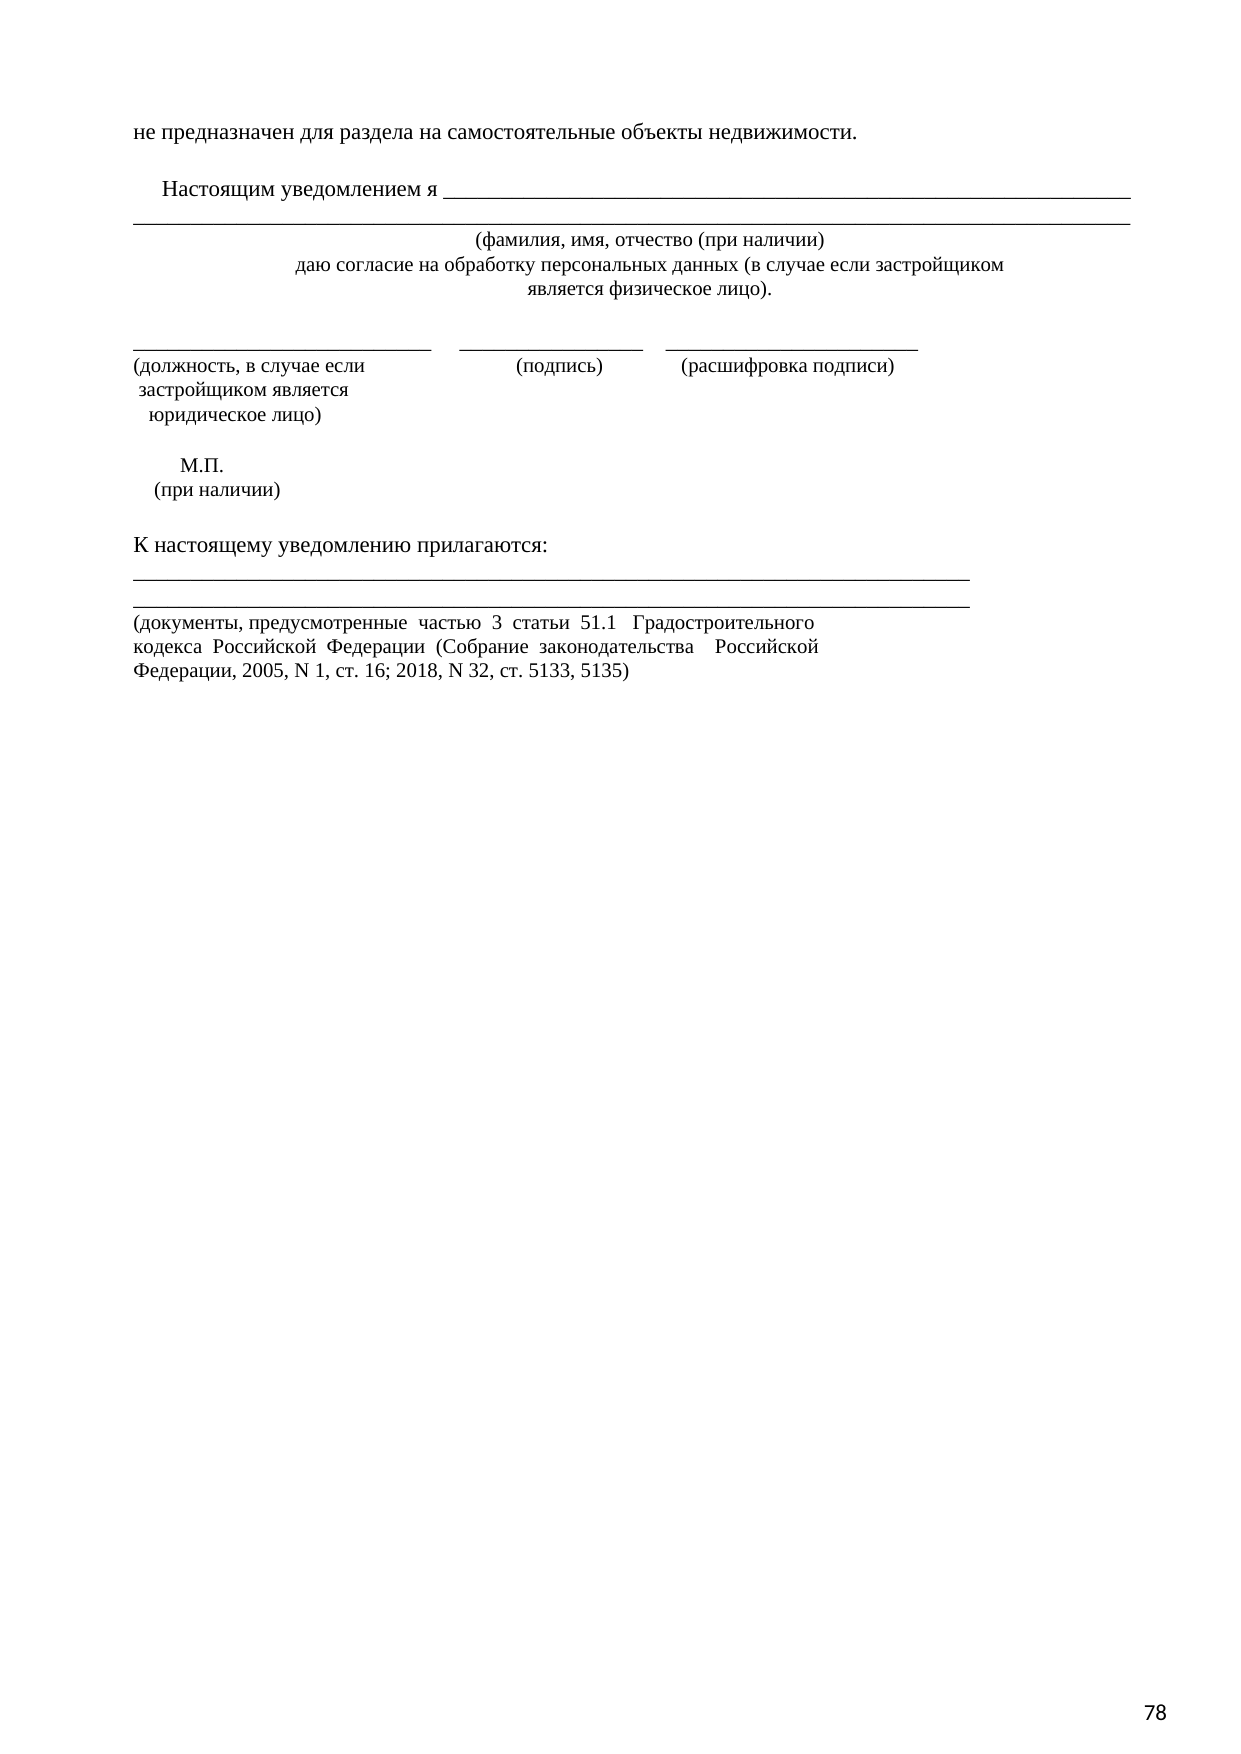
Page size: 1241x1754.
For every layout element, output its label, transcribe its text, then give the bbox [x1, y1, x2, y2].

text Настоящим уведомлением я ____________________________________________________________ [133, 175, 1167, 201]
text К настоящему уведомлению прилагаются: [133, 531, 1167, 558]
text (должность, в случае если (подпись) (расшифровка подписи) [133, 353, 1167, 377]
text юридическое лицо) [133, 401, 1167, 426]
text даю согласие на обработку персональных данных (в случае если застройщиком [133, 251, 1167, 276]
text _________________________________________________________________________ [133, 584, 1167, 610]
text _________________________________________________________________________ [133, 558, 1167, 584]
text _______________________________________________________________________________________ [133, 201, 1167, 227]
text является физическое лицо). [133, 276, 1167, 299]
text (документы, предусмотренные частью 3 статьи 51.1 Градостроительного [133, 610, 1167, 634]
text М.П. [133, 453, 1167, 477]
text застройщиком является [133, 377, 1167, 401]
text __________________________ ________________ ______________________ [133, 327, 1167, 353]
text Федерации, 2005, N 1, ст. 16; 2018, N 32, ст. 5133, 5135) [133, 658, 1167, 682]
text (фамилия, имя, отчество (при наличии) [133, 227, 1167, 251]
text (при наличии) [133, 477, 1167, 501]
text кодекса Российской Федерации (Собрание законодательства Российской [133, 634, 1167, 658]
text не предназначен для раздела на самостоятельные объекты недвижимости. [133, 118, 1167, 144]
